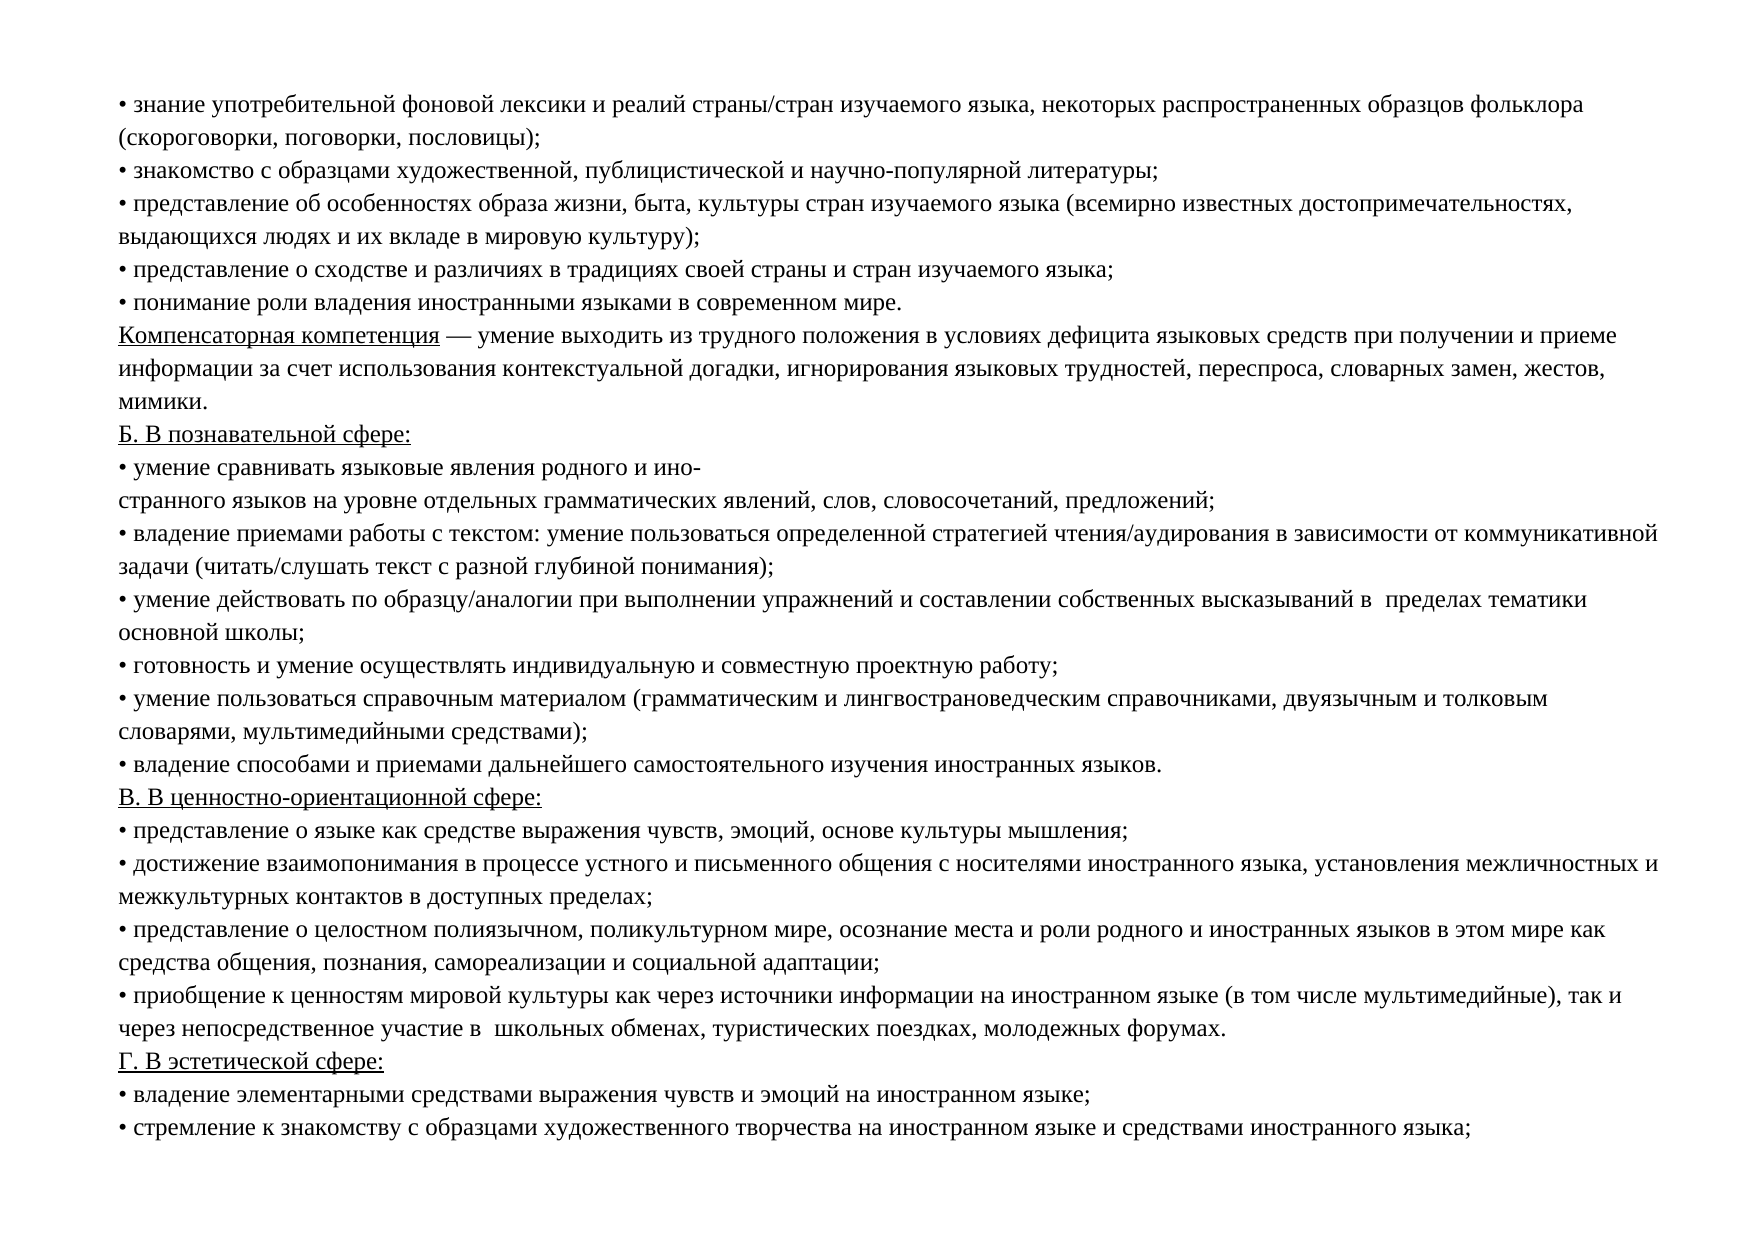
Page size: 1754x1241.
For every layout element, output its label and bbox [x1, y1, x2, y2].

text [118, 89, 1665, 1141]
